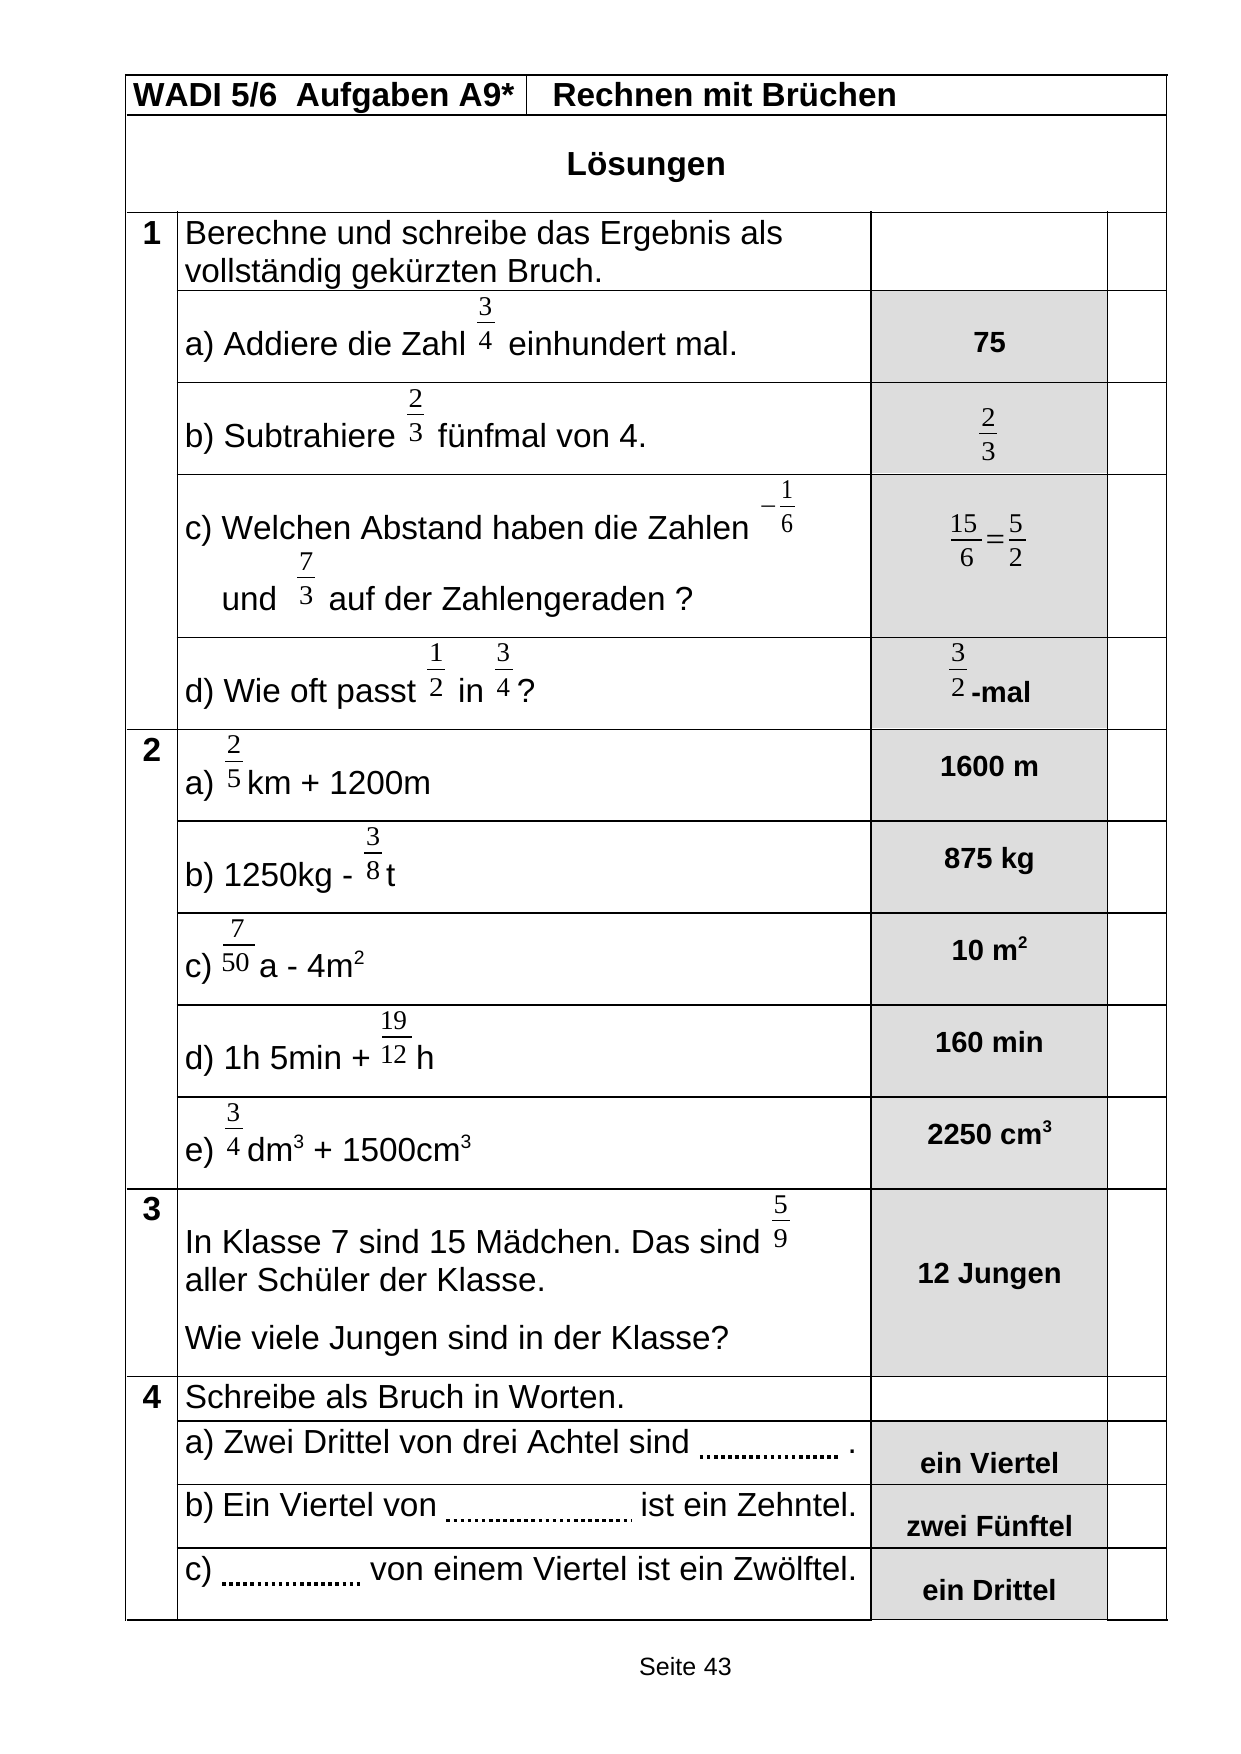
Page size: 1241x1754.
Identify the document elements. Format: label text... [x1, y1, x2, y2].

table_cell c) a - 4m2 [178, 914, 870, 1004]
table_cell [1108, 291, 1166, 382]
table_cell [1108, 475, 1166, 637]
table_cell [872, 1377, 1107, 1420]
table_header Rechnen mit Brüchen [527, 76, 1166, 114]
table_cell [1108, 914, 1166, 1004]
table_cell 75 [872, 291, 1107, 382]
table_cell [1108, 1377, 1166, 1420]
table_cell 875 kg [872, 822, 1107, 912]
table_cell 4 [126, 1377, 177, 1619]
table_cell [1108, 1549, 1166, 1619]
table_cell 1600 m [872, 730, 1107, 820]
table_cell a) km + 1200m [178, 730, 870, 820]
table_cell b) Subtrahiere fünfmal von 4. [178, 383, 870, 473]
table_cell [872, 383, 1107, 473]
table_cell [1108, 383, 1166, 473]
table_cell [1108, 1190, 1166, 1376]
table_cell [1108, 730, 1166, 820]
table_cell [872, 475, 1107, 637]
table_cell 2 [126, 730, 177, 1188]
table_cell Berechne und schreibe das Ergebnis als vollständig gekürzten Bruch. [178, 213, 870, 290]
table_cell [1108, 1422, 1166, 1484]
table_cell 12 Jungen [872, 1190, 1107, 1376]
table_cell e) dm3 + 1500cm3 [178, 1098, 870, 1188]
table_cell ein Viertel [872, 1422, 1107, 1484]
table_cell [1108, 822, 1166, 912]
table_cell 160 min [872, 1006, 1107, 1096]
table_cell a) Addiere die Zahl einhundert mal. [178, 291, 870, 382]
table_cell [1108, 638, 1166, 728]
table_cell 10 m2 [872, 914, 1107, 1004]
table_cell [872, 213, 1107, 290]
table_cell 2250 cm3 [872, 1098, 1107, 1188]
table_cell [1108, 213, 1166, 290]
table_cell d) 1h 5min + h [178, 1006, 870, 1096]
table_cell zwei Fünftel [872, 1485, 1107, 1547]
table_cell In Klasse 7 sind 15 Mädchen. Das sind aller Schüler der Klasse. Wie viele Jungen sind in der Klasse? [178, 1190, 870, 1376]
table_header WADI 5/6 Aufgaben A9* [126, 76, 526, 114]
table_cell 1 [126, 213, 177, 728]
table_cell -mal [872, 638, 1107, 728]
table_cell [1108, 1485, 1166, 1547]
table_cell [1108, 1098, 1166, 1188]
table_cell d) Wie oft passt in ? [178, 638, 870, 728]
table_cell Ein Viertel von ist ein Zehntel. [178, 1485, 870, 1547]
table_cell b) 1250kg - t [178, 822, 870, 912]
table_cell c) Welchen Abstand haben die Zahlen und auf der Zahlengeraden ? [178, 475, 870, 637]
table_cell Schreibe als Bruch in Worten. [178, 1377, 870, 1420]
table_cell 3 [126, 1189, 177, 1376]
table_cell Lösungen [126, 115, 1166, 211]
table_cell ein Drittel [872, 1549, 1107, 1619]
table_cell [1108, 1006, 1166, 1096]
table_cell von einem Viertel ist ein Zwölftel. [178, 1549, 870, 1619]
table_cell a) Zwei Drittel von drei Achtel sind . [178, 1422, 870, 1484]
